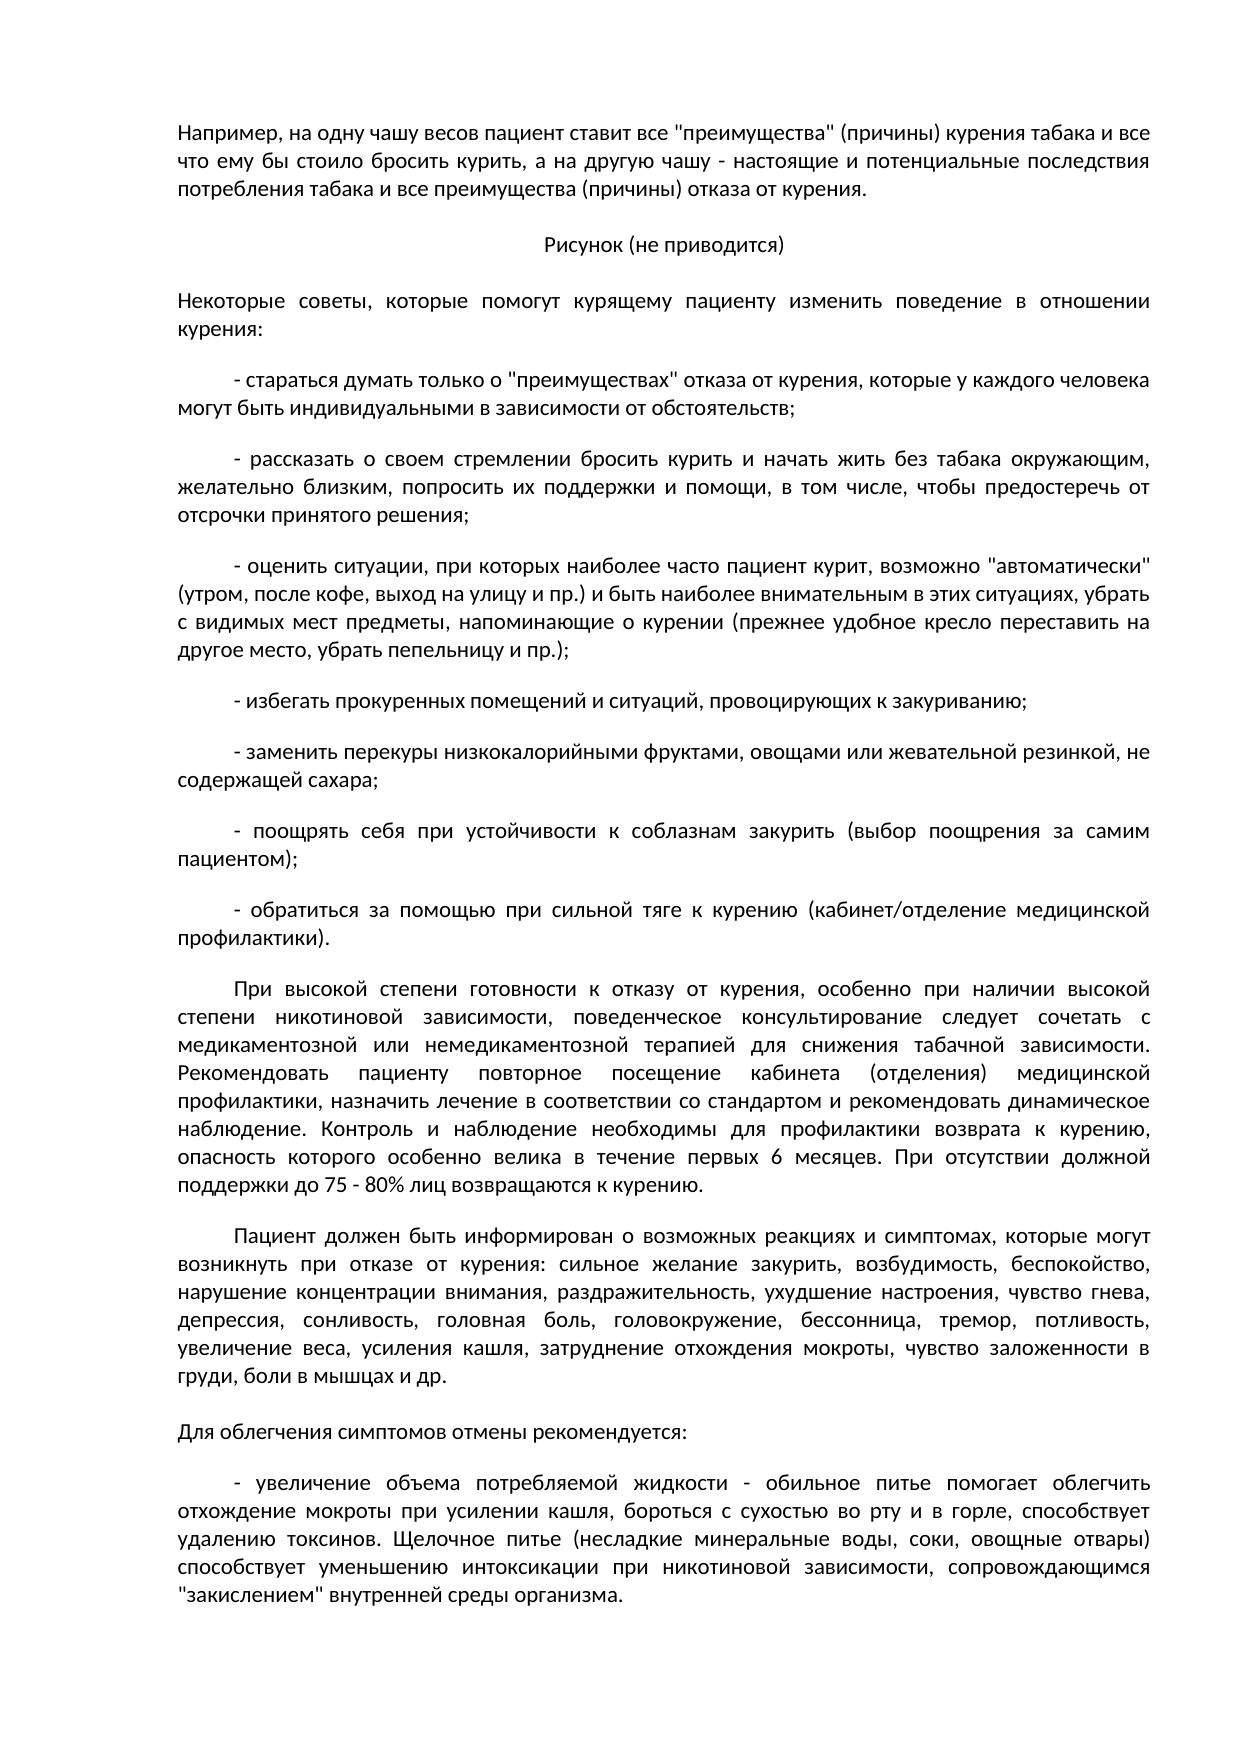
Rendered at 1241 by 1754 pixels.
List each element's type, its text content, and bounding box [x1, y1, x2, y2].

text - заменить перекуры низкокалорийными фруктами, овощами или жевательной резинкой, не содержащей сахара; [177, 737, 1152, 793]
text При высокой степени готовности к отказу от курения, особенно при наличии высокой степени никотиновой зависимости, поведенческое консультирование следует сочетать с медикаментозной или немедикаментозной терапией для снижения табачной зависимости. Рекомендовать пациенту повторное посещение кабинета (отделения) медицинской профилактики, назначить лечение в соответствии со стандартом и рекомендовать динамическое наблюдение. Контроль и наблюдение необходимы для профилактики возврата к курению, опасность которого особенно велика в течение первых 6 месяцев. При отсутствии должной поддержки до 75 - 80% лиц возвращаются к курению. [177, 974, 1152, 1198]
text Рисунок (не приводится) [177, 230, 1152, 258]
text - обратиться за помощью при сильной тяге к курению (кабинет/отделение медицинской профилактики). [177, 895, 1152, 951]
text Пациент должен быть информирован о возможных реакциях и симптомах, которые могут возникнуть при отказе от курения: сильное желание закурить, возбудимость, беспокойство, нарушение концентрации внимания, раздражительность, ухудшение настроения, чувство гнева, депрессия, сонливость, головная боль, головокружение, бессонница, тремор, потливость, увеличение веса, усиления кашля, затруднение отхождения мокроты, чувство заложенности в груди, боли в мышцах и др. [177, 1221, 1152, 1389]
text - оценить ситуации, при которых наиболее часто пациент курит, возможно "автоматически" (утром, после кофе, выход на улицу и пр.) и быть наиболее внимательным в этих ситуациях, убрать с видимых мест предметы, напоминающие о курении (прежнее удобное кресло переставить на другое место, убрать пепельницу и пр.); [177, 551, 1152, 663]
text - стараться думать только о "преимуществах" отказа от курения, которые у каждого человека могут быть индивидуальными в зависимости от обстоятельств; [177, 365, 1152, 421]
text - увеличение объема потребляемой жидкости - обильное питье помогает облегчить отхождение мокроты при усилении кашля, бороться с сухостью во рту и в горле, способствует удалению токсинов. Щелочное питье (несладкие минеральные воды, соки, овощные отвары) способствует уменьшению интоксикации при никотиновой зависимости, сопровождающимся "закислением" внутренней среды организма. [177, 1468, 1152, 1608]
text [177, 118, 1152, 202]
text Некоторые советы, которые помогут курящему пациенту изменить поведение в отношении курения: [177, 286, 1152, 342]
text - рассказать о своем стремлении бросить курить и начать жить без табака окружающим, желательно близким, попросить их поддержки и помощи, в том числе, чтобы предостеречь от отсрочки принятого решения; [177, 444, 1152, 528]
text Для облегчения симптомов отмены рекомендуется: [177, 1417, 1152, 1445]
text - избегать прокуренных помещений и ситуаций, провоцирующих к закуриванию; [177, 686, 1152, 714]
text - поощрять себя при устойчивости к соблазнам закурить (выбор поощрения за самим пациентом); [177, 816, 1152, 872]
